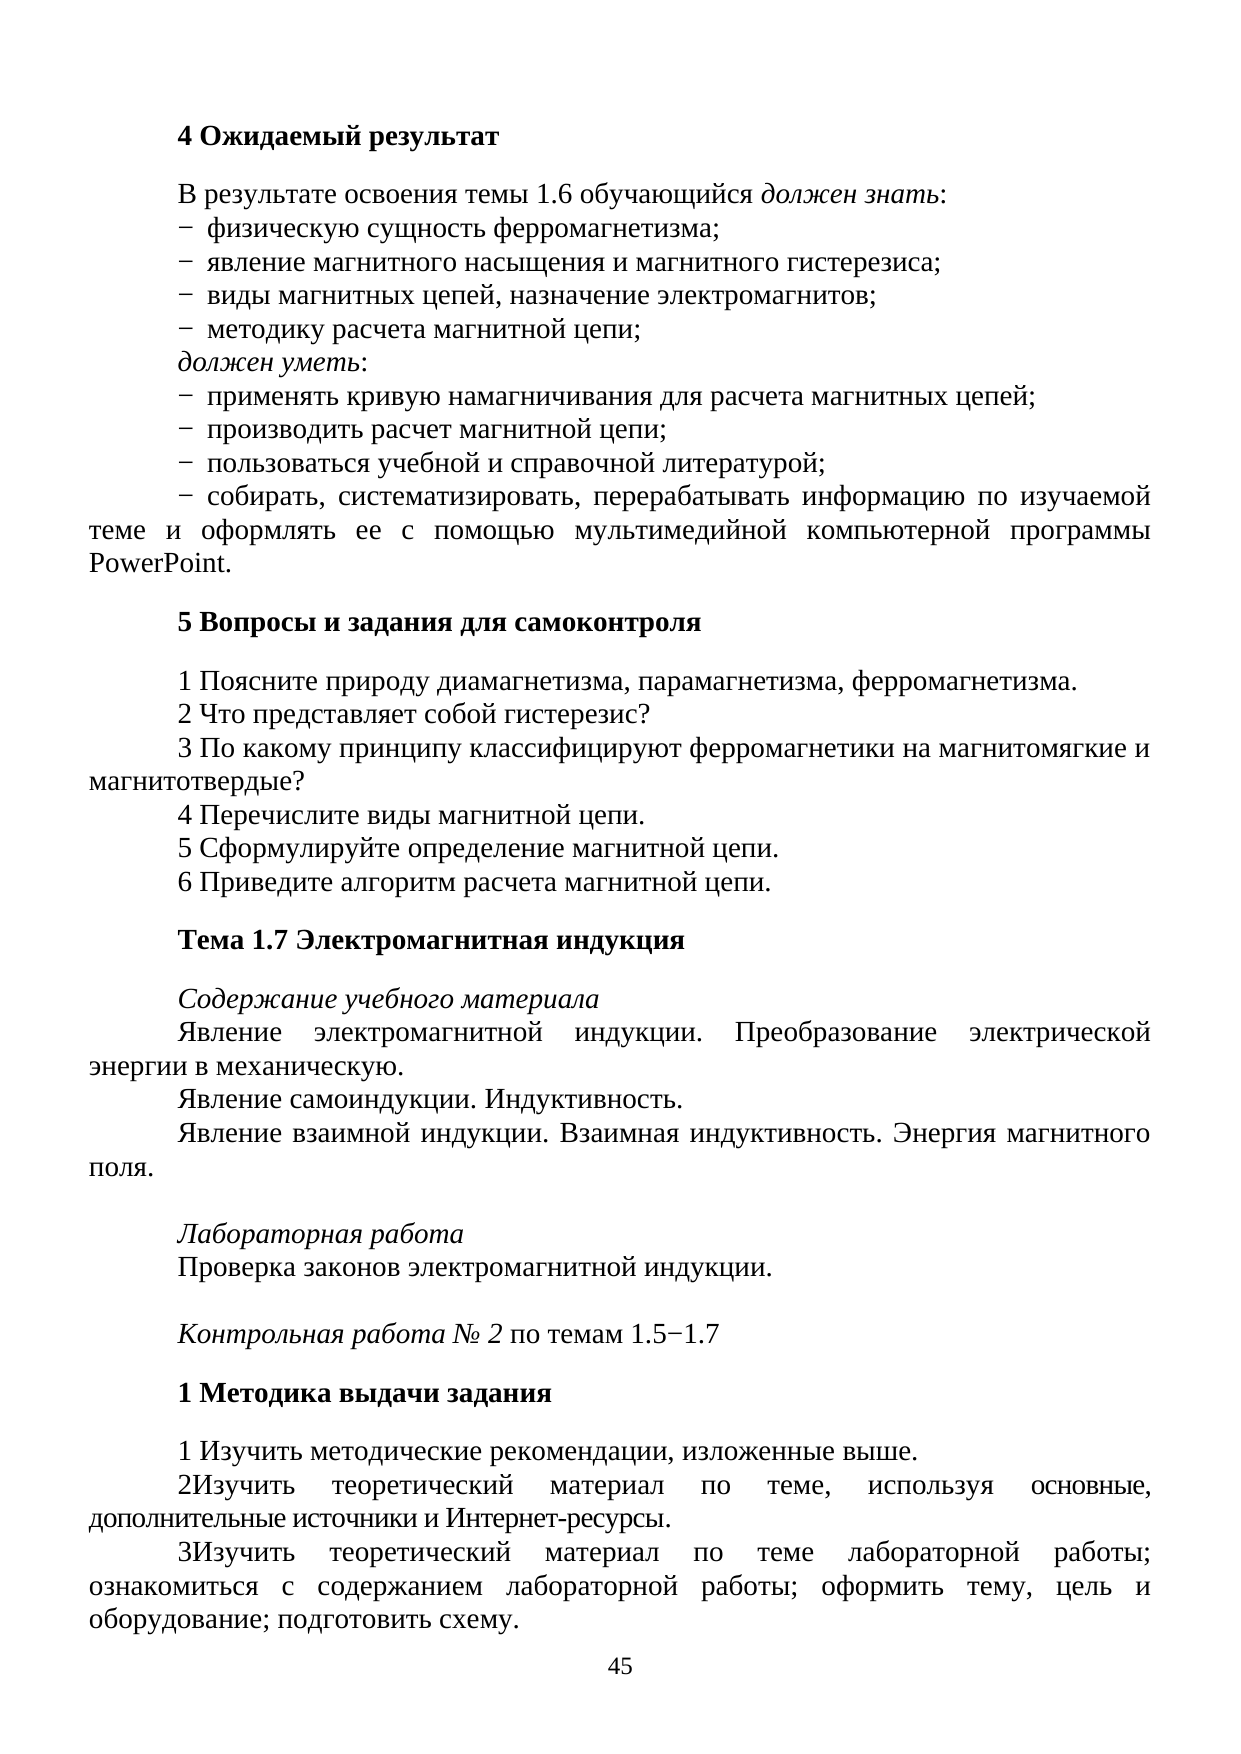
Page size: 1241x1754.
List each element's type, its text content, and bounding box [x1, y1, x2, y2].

text 1 Изучить методические рекомендации, изложенные выше. [89, 1433, 1152, 1467]
text Проверка законов электромагнитной индукции. [89, 1249, 1152, 1283]
text 4 Ожидаемый результат [89, 118, 1152, 152]
text должен уметь: [89, 344, 1152, 378]
text 5 Вопросы и задания для самоконтроля [89, 604, 1152, 638]
text 5 Сформулируйте определение магнитной цепи. [89, 830, 1152, 864]
text 3Изучить теоретический материал по теме лабораторной работы; ознакомиться с содержанием лабораторной работы; оформить тему, цель и оборудование; подготовить схему. [89, 1534, 1152, 1635]
text Контрольная работа № 2 по темам 1.5−1.7 [89, 1316, 1152, 1350]
list пользоваться учебной и справочной литературой; [89, 445, 1152, 478]
text 4 Перечислите виды магнитной цепи. [89, 797, 1152, 830]
text 2Изучить теоретический материал по теме, используя основные, дополнительные источники и Интернет-ресурсы. [89, 1467, 1152, 1534]
text Явление электромагнитной индукции. Преобразование электрической энергии в механическую. [89, 1014, 1152, 1082]
text Тема 1.7 Электромагнитная индукция [89, 922, 1152, 956]
text 3 По какому принципу классифицируют ферромагнетики на магнитомягкие и магнитотвердые? [89, 730, 1152, 797]
text В результате освоения темы 1.6 обучающийся должен знать: [89, 177, 1152, 210]
list применять кривую намагничивания для расчета магнитных цепей; [89, 378, 1152, 411]
list виды магнитных цепей, назначение электромагнитов; [89, 277, 1152, 311]
text Содержание учебного материала [89, 981, 1152, 1014]
text Лабораторная работа [89, 1216, 1152, 1249]
list методику расчета магнитной цепи; [89, 311, 1152, 344]
list собирать, систематизировать, перерабатывать информацию по изучаемой теме и оформлять ее с помощью мультимедийной компьютерной программы PowerPoint. [89, 478, 1152, 579]
text 1 Методика выдачи задания [89, 1375, 1152, 1408]
text Явление взаимной индукции. Взаимная индуктивность. Энергия магнитного поля. [89, 1115, 1152, 1182]
text Явление самоиндукции. Индуктивность. [89, 1082, 1152, 1115]
text 1 Поясните природу диамагнетизма, парамагнетизма, ферромагнетизма. [89, 663, 1152, 696]
list производить расчет магнитной цепи; [89, 411, 1152, 445]
text 6 Приведите алгоритм расчета магнитной цепи. [89, 864, 1152, 897]
list явление магнитного насыщения и магнитного гистерезиса; [89, 244, 1152, 277]
text 2 Что представляет собой гистерезис? [89, 696, 1152, 730]
list физическую сущность ферромагнетизма; [89, 210, 1152, 244]
